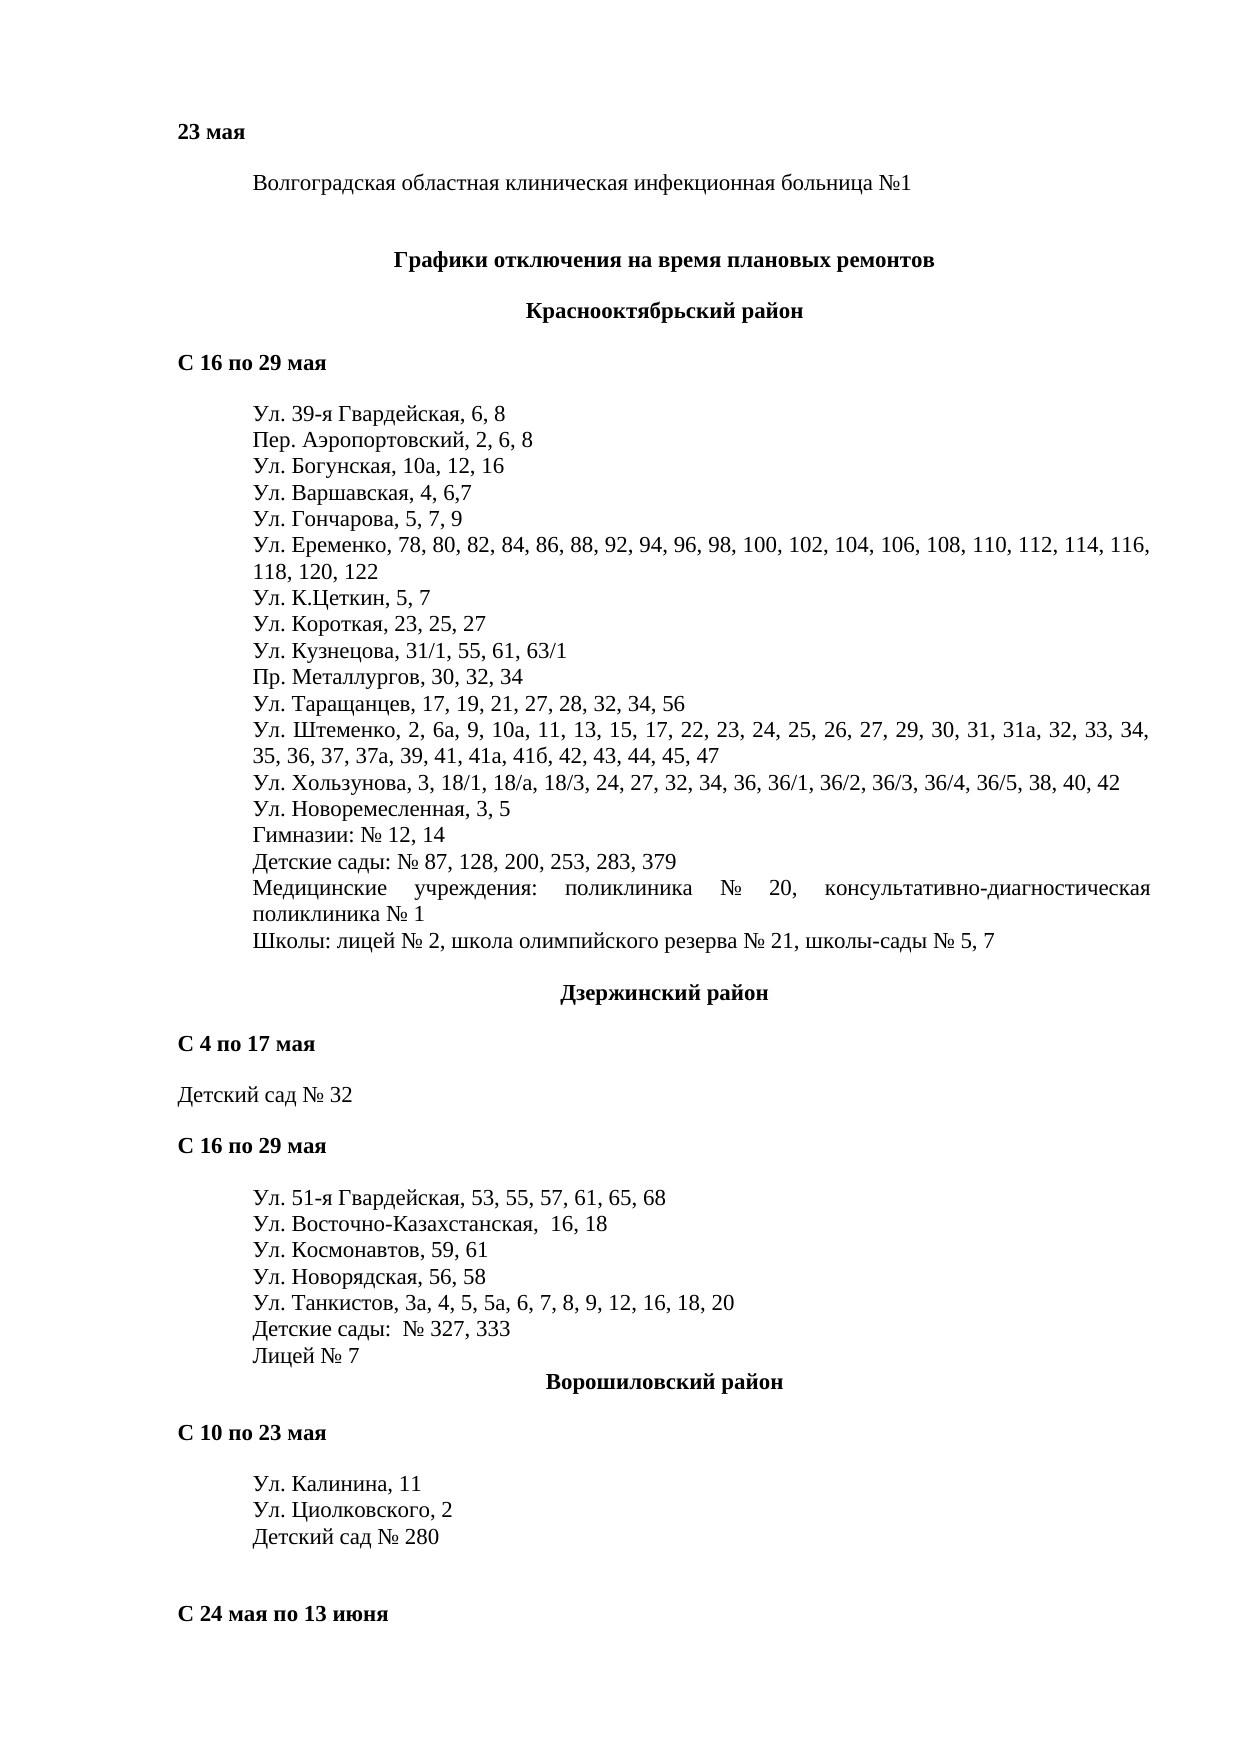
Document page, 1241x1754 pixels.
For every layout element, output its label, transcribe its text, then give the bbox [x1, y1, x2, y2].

text С 10 по 23 мая [177, 1419, 1152, 1446]
text С 24 мая по 13 июня [177, 1600, 1152, 1627]
text С 16 по 29 мая [177, 1133, 1152, 1159]
list Ул. Танкистов, 3а, 4, 5, 5а, 6, 7, 8, 9, 12, 16, 18, 20 [252, 1289, 1152, 1315]
text Ул. Еременко, 78, 80, 82, 84, 86, 88, 92, 94, 96, 98, 100, 102, 104, 106, 108, 110, 112, 114, 116, 118, 120, 122 [252, 531, 1152, 584]
text Детские сады: № 87, 128, 200, 253, 283, 379 [252, 848, 1152, 874]
text Детский сад № 280 [252, 1523, 1152, 1549]
text С 4 по 17 мая [177, 1031, 1152, 1057]
text Ул. Короткая, 23, 25, 27 [252, 611, 1152, 637]
text Школы: лицей № 2, школа олимпийского резерва № 21, школы-сады № 5, 7 [252, 927, 1152, 953]
list Ул. Новорядская, 56, 58 [252, 1263, 1152, 1289]
text Гимназии: № 12, 14 [252, 821, 1152, 848]
list Лицей № 7 [252, 1342, 1152, 1368]
text Ул. Новоремесленная, 3, 5 [252, 795, 1152, 821]
text Краснооктябрьский район [177, 298, 1152, 324]
text Ул. Штеменко, 2, 6а, 9, 10а, 11, 13, 15, 17, 22, 23, 24, 25, 26, 27, 29, 30, 31, 31а, 32, 33, 34, 35, 36, 37, 37а, 39, 41, 41а, 41б, 42, 43, 44, 45, 47 [252, 716, 1152, 769]
list Ул. 51-я Гвардейская, 53, 55, 57, 61, 65, 68 [252, 1184, 1152, 1210]
text Ул. Гончарова, 5, 7, 9 [252, 505, 1152, 531]
text Ул. Богунская, 10а, 12, 16 [252, 452, 1152, 479]
text Ул. 39-я Гвардейская, 6, 8 [252, 400, 1152, 426]
text 23 мая [177, 118, 1152, 144]
text Ворошиловский район [177, 1368, 1152, 1394]
list Ул. Восточно-Казахстанская, 16, 18 [252, 1210, 1152, 1236]
list Волгоградская областная клиническая инфекционная больница №1 [252, 169, 1152, 196]
text Дзержинский район [177, 979, 1152, 1006]
list Ул. Космонавтов, 59, 61 [252, 1236, 1152, 1263]
text Ул. Хользунова, 3, 18/1, 18/а, 18/3, 24, 27, 32, 34, 36, 36/1, 36/2, 36/3, 36/4, 36/5, 38, 40, 42 [252, 769, 1152, 795]
text Ул. Таращанцев, 17, 19, 21, 27, 28, 32, 34, 56 [252, 689, 1152, 716]
text Ул. Варшавская, 4, 6,7 [252, 479, 1152, 505]
list Детские сады: № 327, 333 [252, 1315, 1152, 1342]
text С 16 по 29 мая [177, 349, 1152, 375]
text Графики отключения на время плановых ремонтов [177, 247, 1152, 273]
text Детский сад № 32 [177, 1082, 1152, 1108]
text Пер. Аэропортовский, 2, 6, 8 [252, 426, 1152, 452]
text Медицинские учреждения: поликлиника № 20, консультативно-диагностическая поликлиника № 1 [252, 874, 1152, 927]
text Ул. Циолковского, 2 [252, 1497, 1152, 1523]
text Ул. Калинина, 11 [252, 1470, 1152, 1497]
text Ул. Кузнецова, 31/1, 55, 61, 63/1 [252, 637, 1152, 663]
text Пр. Металлургов, 30, 32, 34 [252, 663, 1152, 689]
text Ул. К.Цеткин, 5, 7 [252, 584, 1152, 611]
